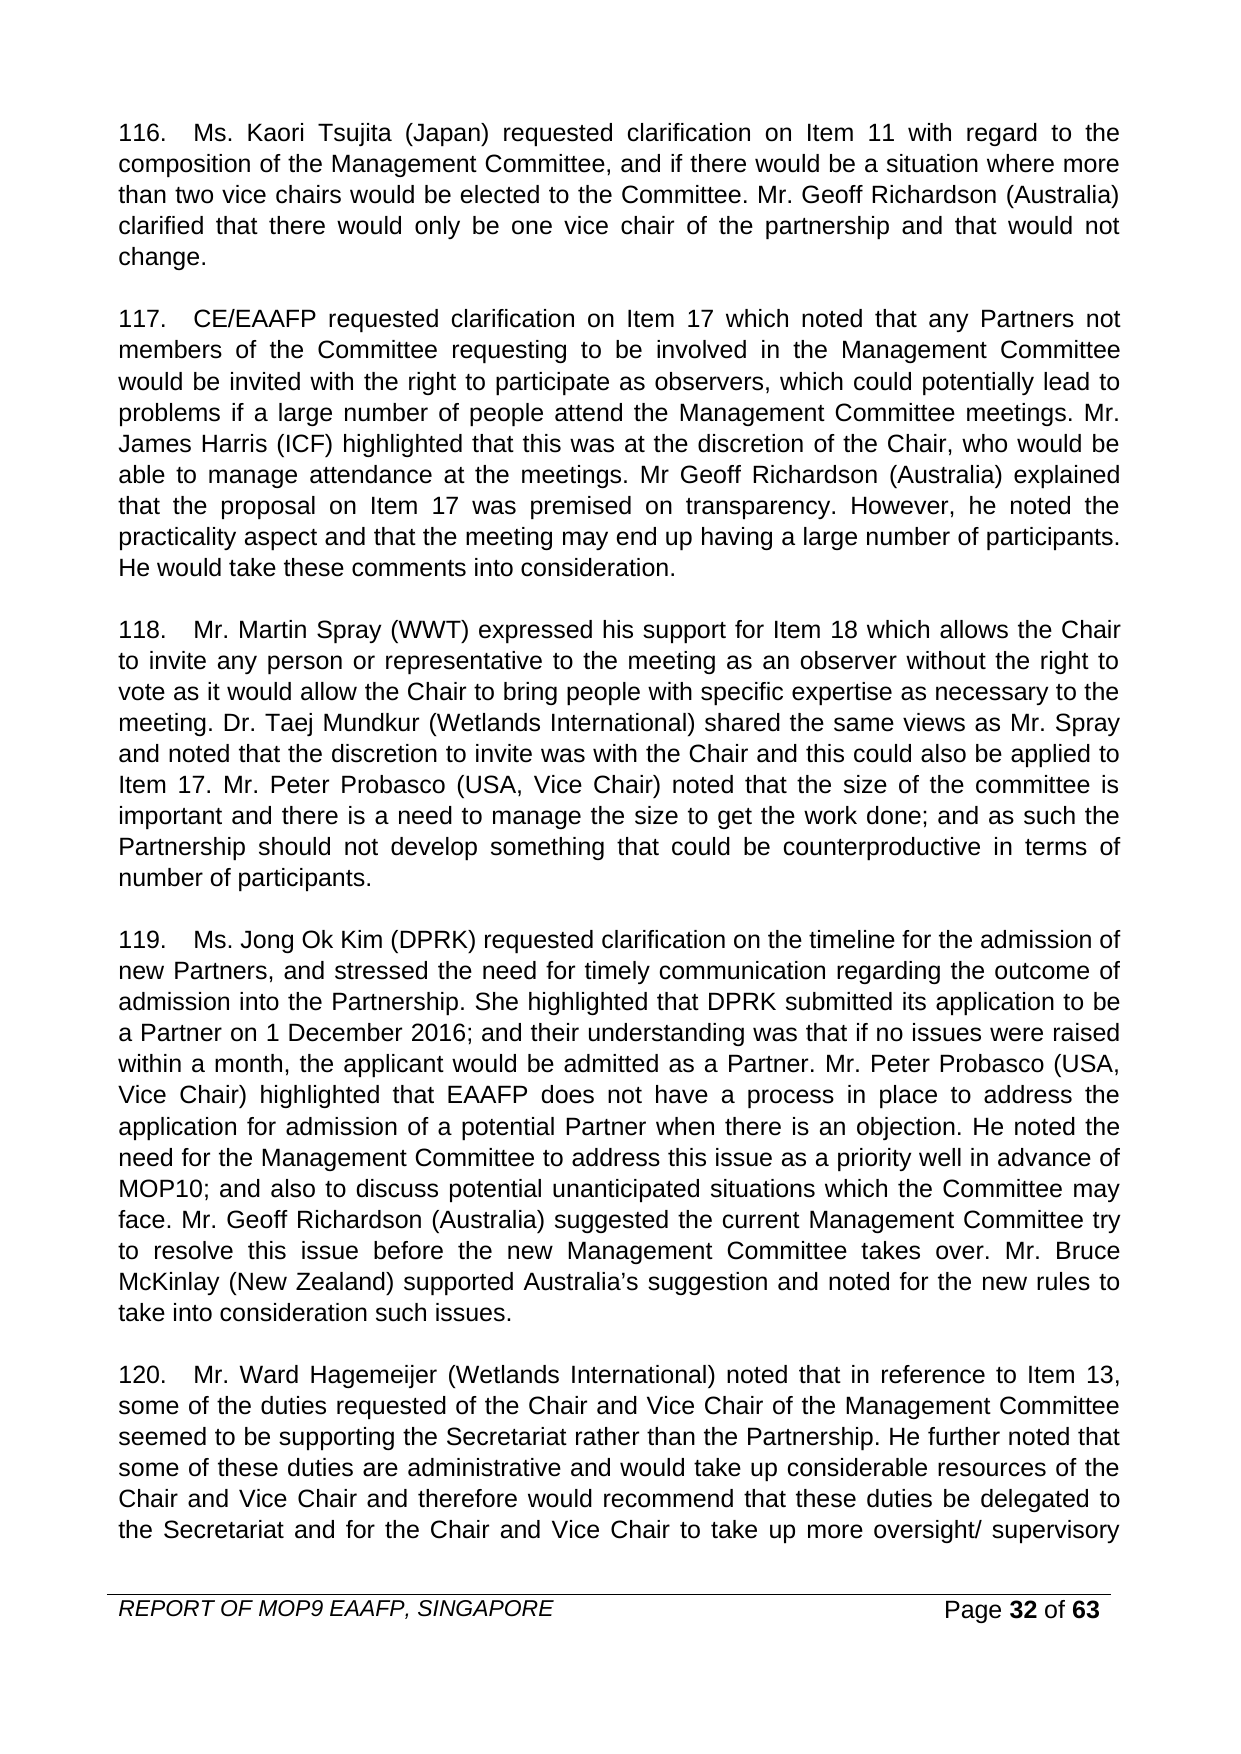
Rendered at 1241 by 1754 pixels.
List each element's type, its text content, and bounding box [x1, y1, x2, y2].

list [118, 1360, 1122, 1544]
list Ms. Jong Ok Kim (DPRK) requested clarification on the timeline for the admission of new Partners, and stressed the need for timely communication regarding the outcome of admission into the Partnership. She highlighted that DPRK submitted its application to be a Partner on 1 December 2016; and their understanding was that if no issues were raised within a month, the applicant would be admitted as a Partner. Mr. Peter Probasco (USA, Vice Chair) highlighted that EAAFP does not have a process in place to address the application for admission of a potential Partner when there is an objection. He noted the need for the Management Committee to address this issue as a priority well in advance of MOP10; and also to discuss potential unanticipated situations which the Committee may face. Mr. Geoff Richardson (Australia) suggested the current Management Committee try to resolve this issue before the new Management Committee takes over. Mr. Bruce McKinlay (New Zealand) supported Australia’s suggestion and noted for the new rules to take into consideration such issues. [118, 925, 1122, 1326]
list Mr. Martin Spray (WWT) expressed his support for Item 18 which allows the Chair to invite any person or representative to the meeting as an observer without the right to vote as it would allow the Chair to bring people with specific expertise as necessary to the meeting. Dr. Taej Mundkur (Wetlands International) shared the same views as Mr. Spray and noted that the discretion to invite was with the Chair and this could also be applied to Item 17. Mr. Peter Probasco (USA, Vice Chair) noted that the size of the committee is important and there is a need to manage the size to get the work done; and as such the Partnership should not develop something that could be counterproductive in terms of number of participants. [118, 615, 1122, 892]
list CE/EAAFP requested clarification on Item 17 which noted that any Partners not members of the Committee requesting to be involved in the Management Committee would be invited with the right to participate as observers, which could potentially lead to problems if a large number of people attend the Management Committee meetings. Mr. James Harris (ICF) highlighted that this was at the discretion of the Chair, who would be able to manage attendance at the meetings. Mr Geoff Richardson (Australia) explained that the proposal on Item 17 was premised on transparency. However, he noted the practicality aspect and that the meeting may end up having a large number of participants. He would take these comments into consideration. [118, 304, 1122, 581]
list Ms. Kaori Tsujita (Japan) requested clarification on Item 11 with regard to the composition of the Management Committee, and if there would be a situation where more than two vice chairs would be elected to the Committee. Mr. Geoff Richardson (Australia) clarified that there would only be one vice chair of the partnership and that would not change. [118, 118, 1122, 271]
